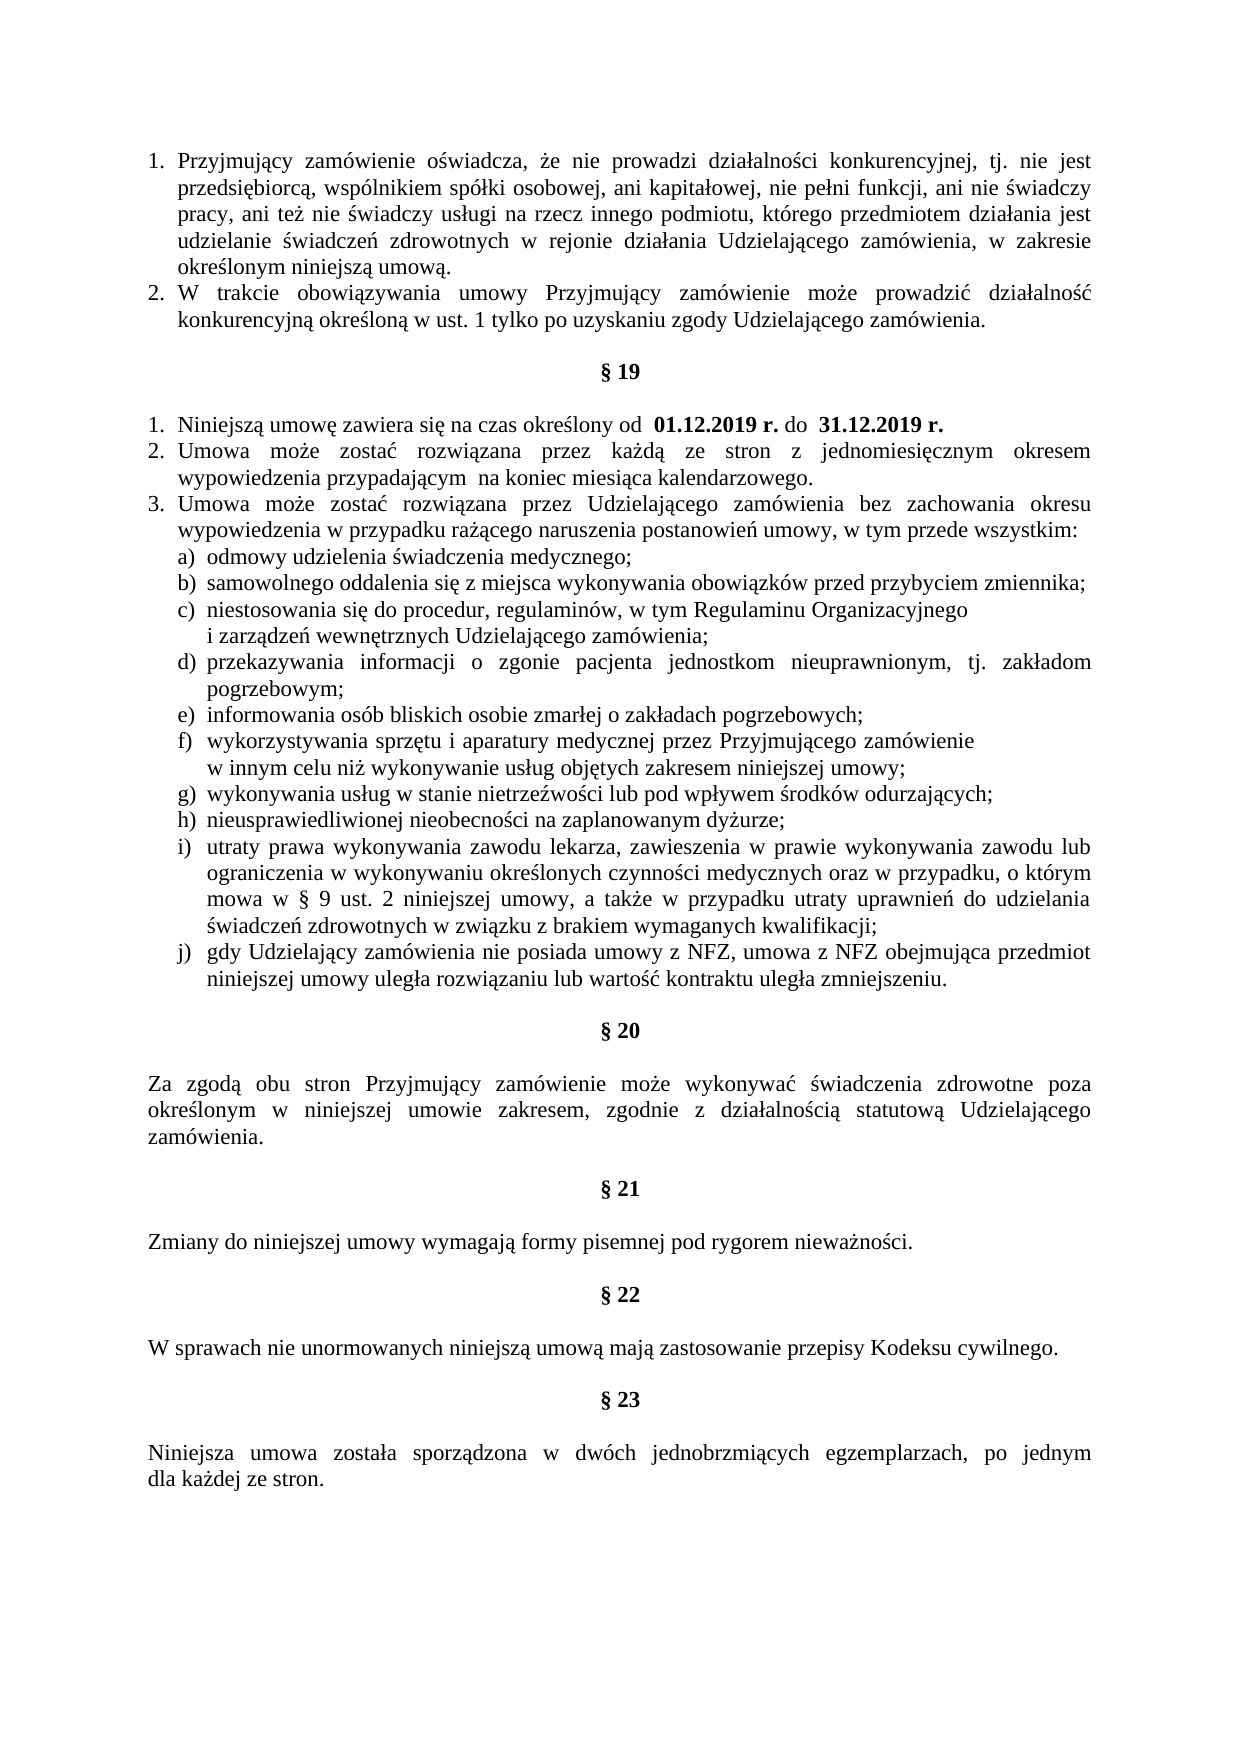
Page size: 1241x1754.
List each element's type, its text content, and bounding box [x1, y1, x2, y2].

list Umowa może zostać rozwiązana przez Udzielającego zamówienia bez zachowania okresu wypowiedzenia w przypadku rażącego naruszenia postanowień umowy, w tym przede wszystkim: [148, 490, 1093, 543]
text § 21 [148, 1175, 1093, 1202]
text W sprawach nie unormowanych niniejszą umową mają zastosowanie przepisy Kodeksu cywilnego. [148, 1333, 1093, 1360]
text Niniejsza umowa została sporządzona w dwóch jednobrzmiących egzemplarzach, po jednym dla każdej ze stron. [148, 1439, 1093, 1492]
text § 23 [148, 1386, 1093, 1413]
list Przyjmujący zamówienie oświadcza, że nie prowadzi działalności konkurencyjnej, tj. nie jest przedsiębiorcą, wspólnikiem spółki osobowej, ani kapitałowej, nie pełni funkcji, ani nie świadczy pracy, ani też nie świadczy usługi na rzecz innego podmiotu, którego przedmiotem działania jest udzielanie świadczeń zdrowotnych w rejonie działania Udzielającego zamówienia, w zakresie określonym niniejszą umową. [148, 148, 1093, 279]
list samowolnego oddalenia się z miejsca wykonywania obowiązków przed przybyciem zmiennika; [177, 569, 1093, 596]
list nieusprawiedliwionej nieobecności na zaplanowanym dyżurze; [177, 806, 1093, 833]
list niestosowania się do procedur, regulaminów, w tym Regulaminu Organizacyjnego i zarządzeń wewnętrznych Udzielającego zamówienia; [177, 596, 1093, 648]
list wykonywania usług w stanie nietrzeźwości lub pod wpływem środków odurzających; [177, 780, 1093, 806]
list informowania osób bliskich osobie zmarłej o zakładach pogrzebowych; [177, 701, 1093, 727]
text Zmiany do niniejszej umowy wymagają formy pisemnej pod rygorem nieważności. [148, 1228, 1093, 1254]
list odmowy udzielenia świadczenia medycznego; [177, 543, 1093, 569]
text § 22 [148, 1281, 1093, 1307]
list W trakcie obowiązywania umowy Przyjmujący zamówienie może prowadzić działalność konkurencyjną określoną w ust. 1 tylko po uzyskaniu zgody Udzielającego zamówienia. [148, 279, 1093, 332]
list Niniejszą umowę zawiera się na czas określony od 01.12.2019 r. do 31.12.2019 r. [148, 411, 1093, 437]
text § 20 [148, 1017, 1093, 1044]
text § 19 [148, 358, 1093, 385]
list wykorzystywania sprzętu i aparatury medycznej przez Przyjmującego zamówienie w innym celu niż wykonywanie usług objętych zakresem niniejszej umowy; [177, 727, 1093, 780]
list utraty prawa wykonywania zawodu lekarza, zawieszenia w prawie wykonywania zawodu lub ograniczenia w wykonywaniu określonych czynności medycznych oraz w przypadku, o którym mowa w § 9 ust. 2 niniejszej umowy, a także w przypadku utraty uprawnień do udzielania świadczeń zdrowotnych w związku z brakiem wymaganych kwalifikacji; [177, 833, 1093, 938]
list Umowa może zostać rozwiązana przez każdą ze stron z jednomiesięcznym okresem wypowiedzenia przypadającym na koniec miesiąca kalendarzowego. [148, 437, 1093, 490]
text Za zgodą obu stron Przyjmujący zamówienie może wykonywać świadczenia zdrowotne poza określonym w niniejszej umowie zakresem, zgodnie z działalnością statutową Udzielającego zamówienia. [148, 1070, 1093, 1149]
list gdy Udzielający zamówienia nie posiada umowy z NFZ, umowa z NFZ obejmująca przedmiot niniejszej umowy uległa rozwiązaniu lub wartość kontraktu uległa zmniejszeniu. [177, 938, 1093, 991]
list przekazywania informacji o zgonie pacjenta jednostkom nieuprawnionym, tj. zakładom pogrzebowym; [177, 648, 1093, 701]
